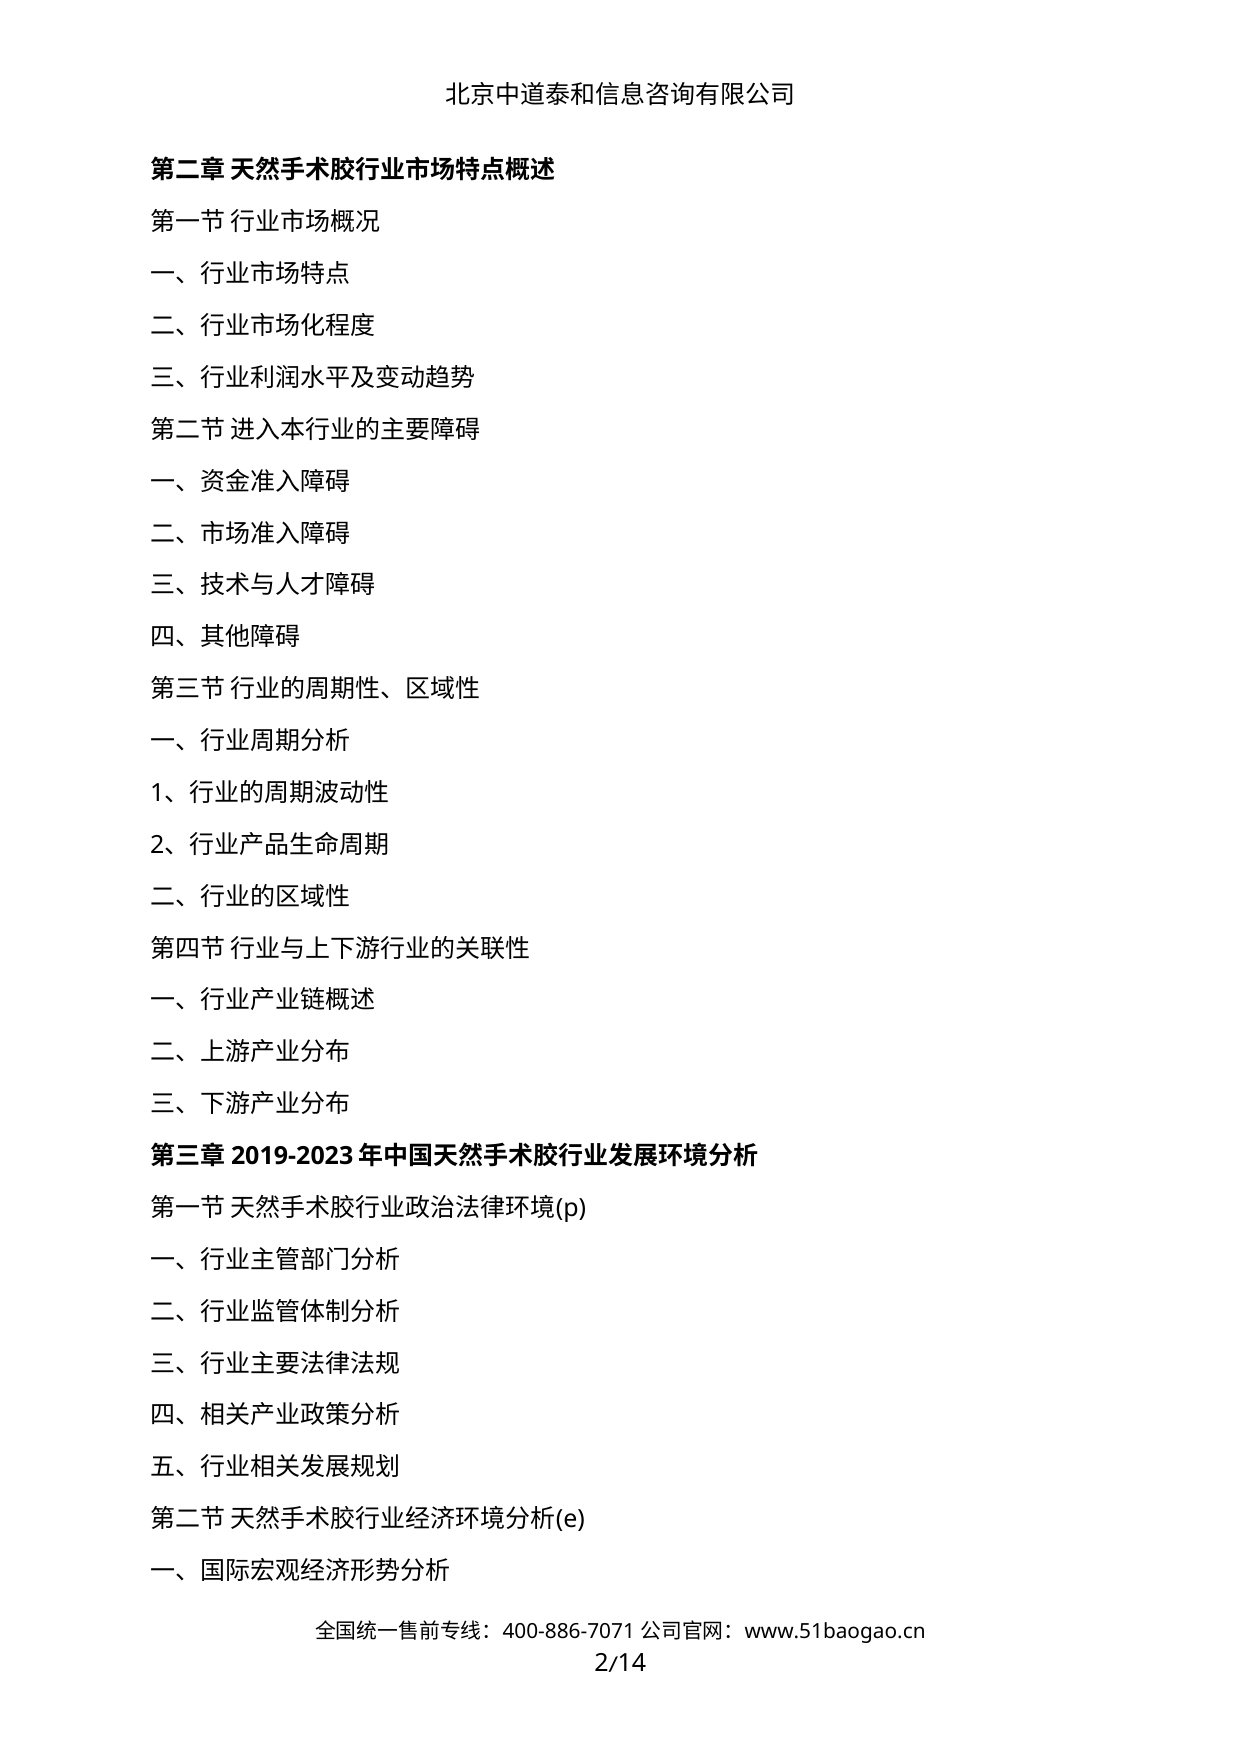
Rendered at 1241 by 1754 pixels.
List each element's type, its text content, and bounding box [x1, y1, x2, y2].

text 一、国际宏观经济形势分析 [150, 1551, 1090, 1587]
text 三、行业利润水平及变动趋势 [150, 357, 1090, 394]
text 1、行业的周期波动性 [150, 772, 1090, 809]
text 二、市场准入障碍 [150, 513, 1090, 549]
text 二、上游产业分布 [150, 1032, 1090, 1068]
text 2、行业产品生命周期 [150, 824, 1090, 861]
text 第二节 进入本行业的主要障碍 [150, 409, 1090, 446]
text 第四节 行业与上下游行业的关联性 [150, 928, 1090, 964]
text 二、行业的区域性 [150, 876, 1090, 912]
text 三、技术与人才障碍 [150, 565, 1090, 601]
text 一、行业产业链概述 [150, 980, 1090, 1016]
text 三、行业主要法律法规 [150, 1343, 1090, 1379]
text 第二节 天然手术胶行业经济环境分析(e) [150, 1499, 1090, 1535]
text 第一节 行业市场概况 [150, 202, 1090, 238]
text 第三章 2019-2023年中国天然手术胶行业发展环境分析 [150, 1136, 1090, 1172]
text 二、行业监管体制分析 [150, 1291, 1090, 1327]
text 五、行业相关发展规划 [150, 1447, 1090, 1483]
text 一、行业周期分析 [150, 721, 1090, 757]
text 三、下游产业分布 [150, 1084, 1090, 1120]
text 二、行业市场化程度 [150, 306, 1090, 342]
text 四、相关产业政策分析 [150, 1395, 1090, 1431]
text 一、行业主管部门分析 [150, 1239, 1090, 1276]
text 一、行业市场特点 [150, 254, 1090, 290]
text 第三节 行业的周期性、区域性 [150, 669, 1090, 705]
text 一、资金准入障碍 [150, 461, 1090, 497]
text 四、其他障碍 [150, 617, 1090, 653]
text 第一节 天然手术胶行业政治法律环境(p) [150, 1187, 1090, 1224]
text 第二章 天然手术胶行业市场特点概述 [150, 150, 1090, 186]
